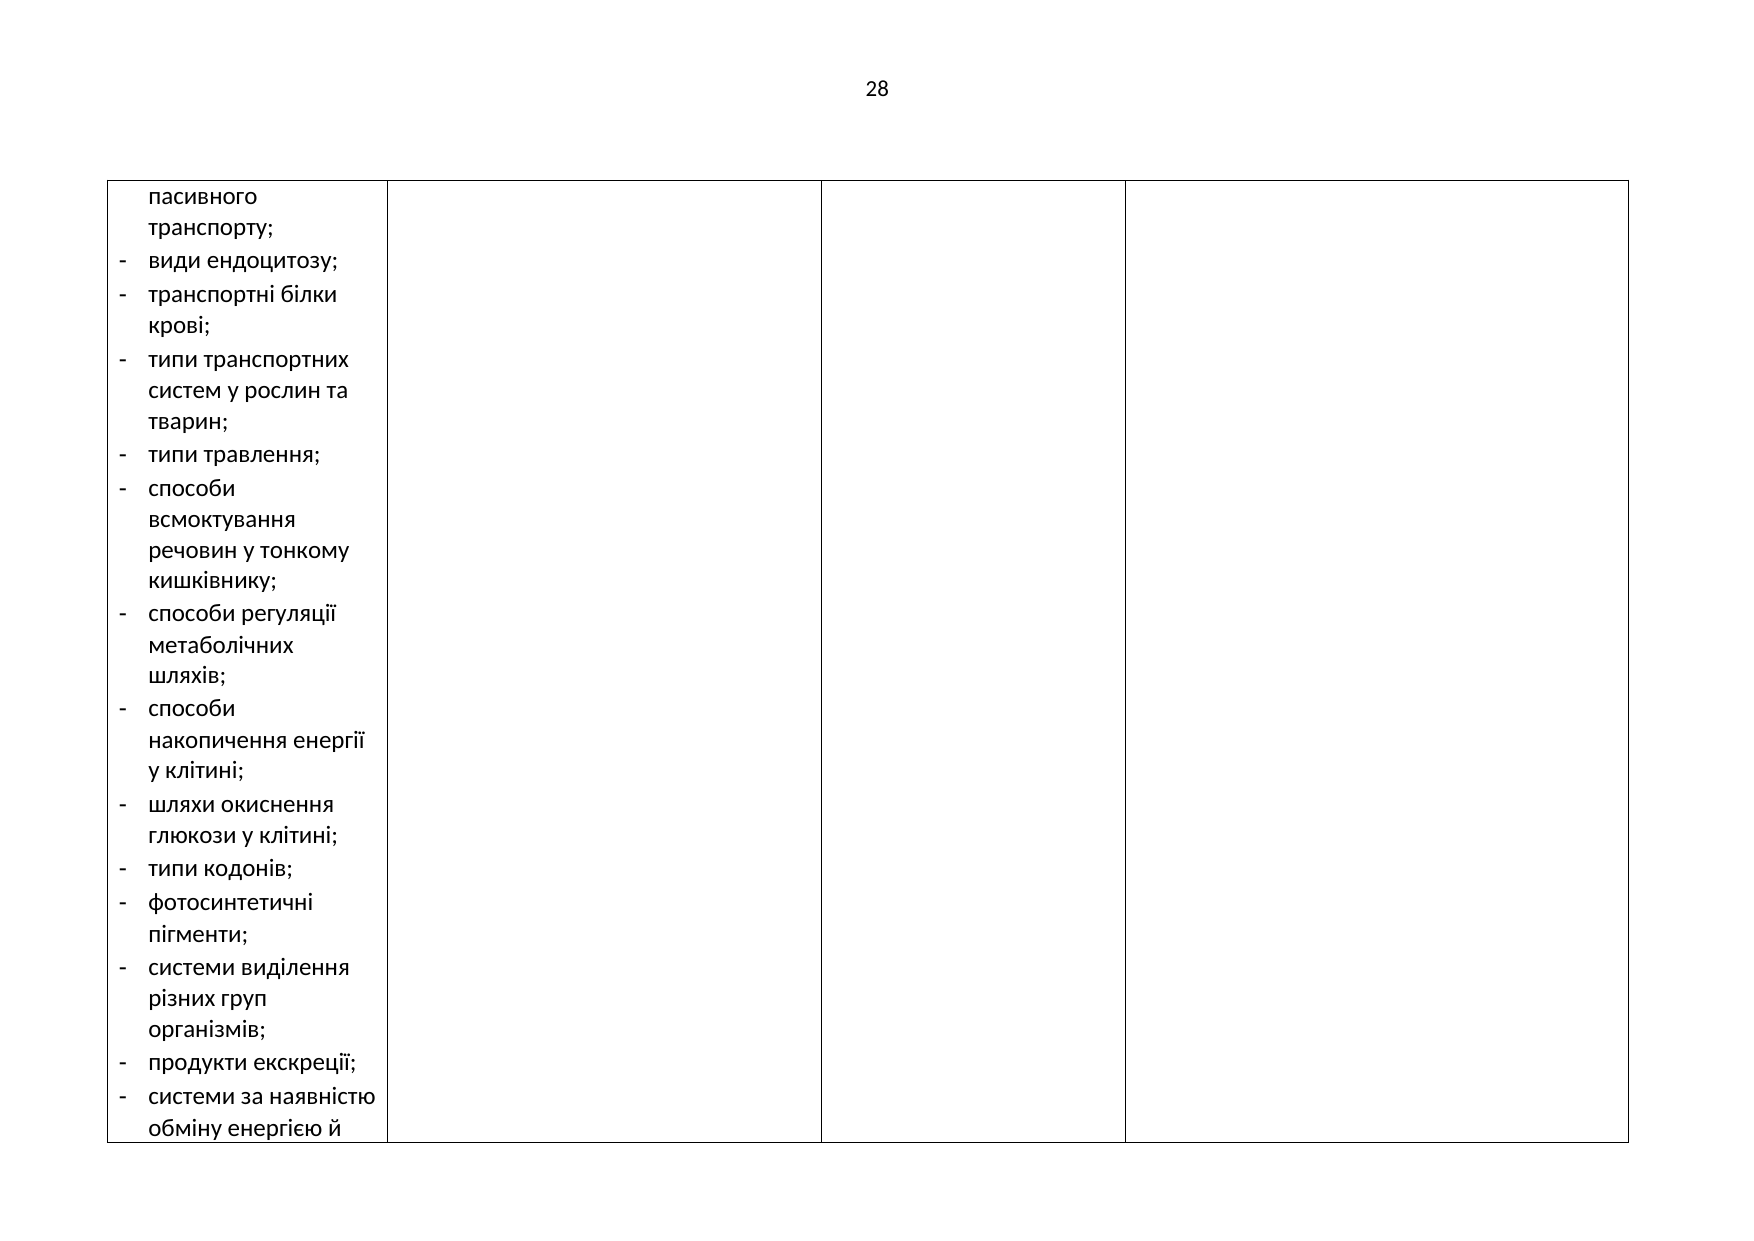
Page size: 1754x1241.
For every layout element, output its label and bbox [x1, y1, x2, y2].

table_cell [108, 181, 387, 1142]
table_cell [388, 181, 821, 1142]
table_cell [822, 181, 1125, 1142]
table_cell [1126, 181, 1628, 1142]
